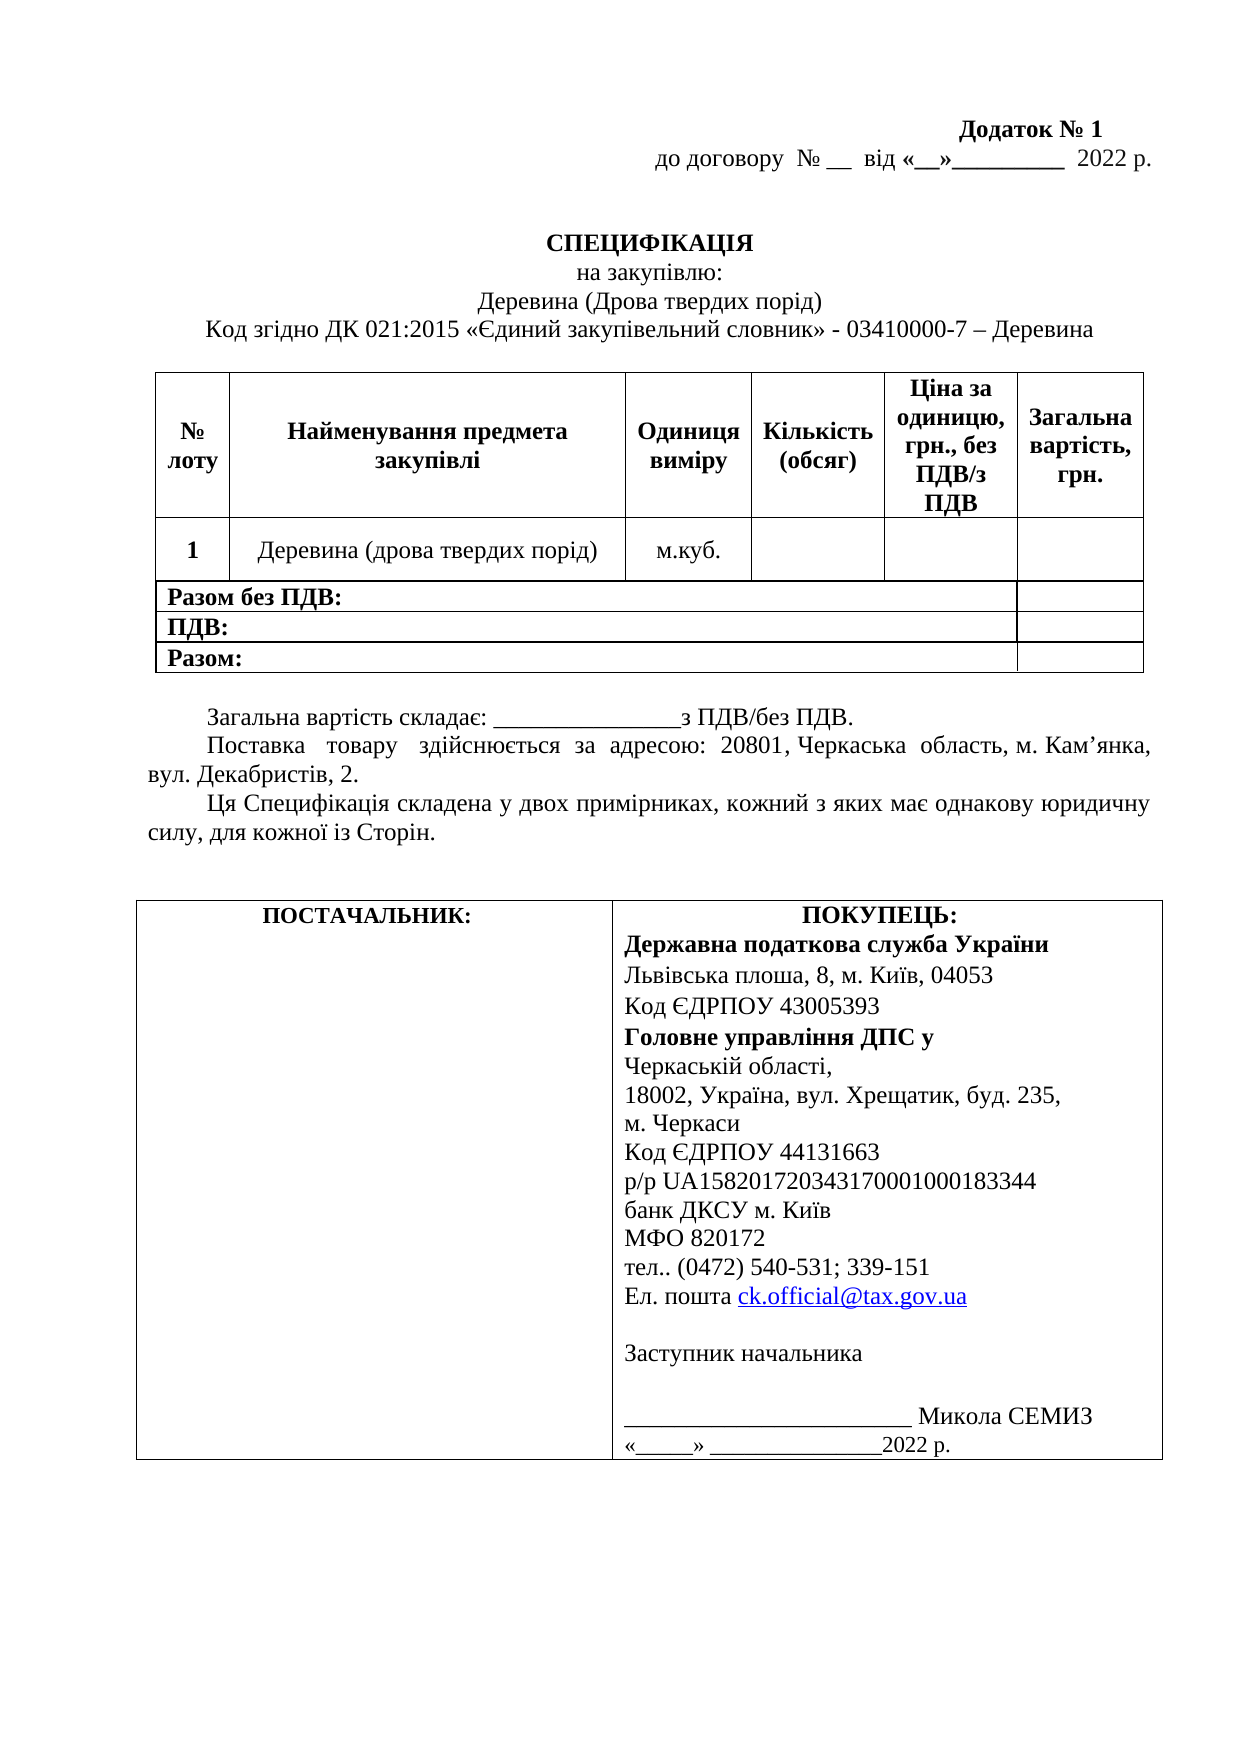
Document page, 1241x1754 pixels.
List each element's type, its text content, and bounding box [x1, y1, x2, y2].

table_cell Разом: [157, 643, 1017, 671]
text Код згідно ДК 021:2015 «Єдиний закупівельний словник» - 03410000-7 – Деревина [148, 314, 1152, 343]
text Деревина (Дрова твердих порід) [148, 286, 1152, 314]
table_cell [1018, 612, 1143, 641]
table_header ПОСТАЧАЛЬНИК: [137, 901, 612, 1459]
table_header Ціна за одиницю, грн., без ПДВ/з ПДВ [885, 373, 1017, 517]
text СПЕЦИФІКАЦІЯ [148, 228, 1152, 257]
text Ця Специфікація складена у двох примірниках, кожний з яких має однакову юридичну силу, для кожної із Сторін. [148, 788, 1152, 845]
text на закупівлю: [148, 257, 1152, 286]
table_cell м.куб. [626, 518, 751, 580]
text Поставка товару здійснюється за адресою: 20801, Черкаська область, м. Кам’янка, вул. Декабристів, 2. [148, 730, 1152, 788]
text Додаток № 1 [148, 114, 1152, 143]
table_header ПОКУПЕЦЬ: Державна податкова служба України Львівська плоша, 8, м. Київ, 04053 Код ЄДРПОУ 43005393 Головне управління ДПС у Черкаській області, 18002, Україна, вул. Хрещатик, буд. 235, м. Черкаси Код ЄДРПОУ 44131663 р/р UA158201720343170001000183344 банк ДКСУ м. Київ МФО 820172 тел.. (0472) 540-531; 339-151 Ел. пошта ck.official@tax.gov.ua Заступник начальника _______________________ Микола СЕМИЗ «_____» _______________2022 р. [613, 901, 1162, 1459]
table_cell ПДВ: [157, 612, 1016, 641]
text до договору № __ від «__»_________ 2022 р. [148, 143, 1152, 171]
table_header Найменування предмета закупівлі [230, 373, 625, 517]
table_cell [1018, 643, 1143, 671]
table_cell [752, 518, 884, 580]
table_header Кількість (обсяг) [752, 373, 884, 517]
table_cell 1 [156, 518, 229, 580]
table_cell Деревина (дрова твердих порід) [230, 518, 625, 580]
table_cell [1018, 518, 1143, 580]
table_cell [885, 518, 1017, 580]
table_header Загальна вартість, грн. [1018, 373, 1143, 517]
table_header Одиниця виміру [626, 373, 751, 517]
table_header № лоту [156, 373, 229, 517]
text Загальна вартість складає: _______________з ПДВ/без ПДВ. [148, 702, 1152, 730]
table_cell Разом без ПДВ: [157, 582, 1016, 611]
table_cell [1018, 582, 1143, 611]
